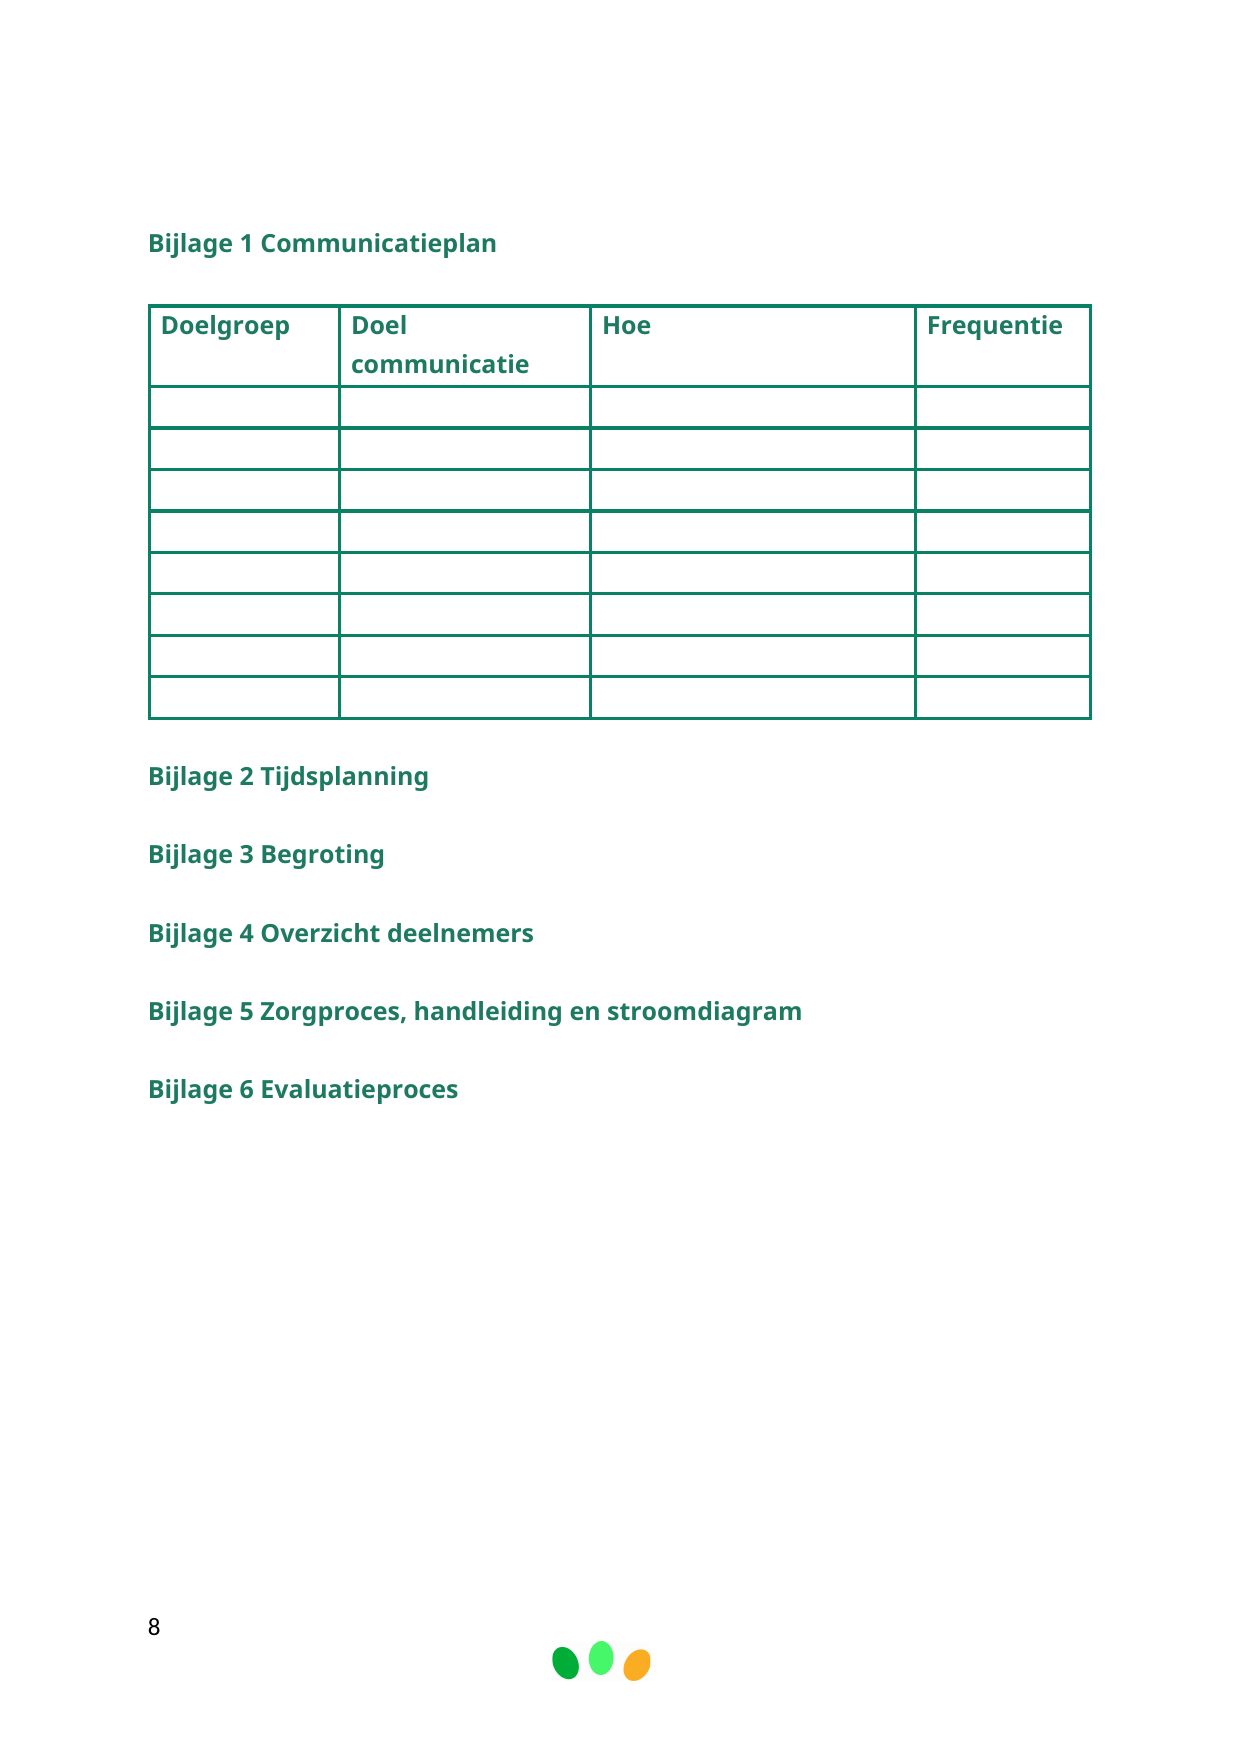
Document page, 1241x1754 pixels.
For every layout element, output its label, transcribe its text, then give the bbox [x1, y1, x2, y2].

table_cell [917, 513, 1089, 551]
table_cell [592, 595, 914, 634]
table_cell [341, 554, 589, 592]
table_cell [917, 554, 1089, 592]
picture [552, 1641, 651, 1681]
table_cell [151, 595, 338, 634]
table_header Frequentie [917, 308, 1089, 385]
table_cell [151, 637, 338, 675]
table_cell [151, 678, 338, 717]
table_cell [341, 678, 589, 717]
table_cell [341, 637, 589, 675]
text Bijlage 3 Begroting [148, 837, 1093, 871]
table_cell [151, 430, 338, 468]
table_cell [592, 430, 914, 468]
table_cell [341, 430, 589, 468]
table_cell [592, 471, 914, 509]
table_cell [592, 554, 914, 592]
table_header Doelgroep [151, 308, 338, 385]
table_cell [917, 471, 1089, 509]
text Bijlage 6 Evaluatieproces [148, 1072, 1093, 1106]
table_cell [592, 678, 914, 717]
table_cell [341, 595, 589, 634]
text Bijlage 2 Tijdsplanning [148, 759, 1093, 793]
text Bijlage 5 Zorgproces, handleiding en stroomdiagram [148, 994, 1093, 1028]
table_header Doel communicatie [341, 308, 589, 385]
table_cell [592, 388, 914, 426]
table_cell [592, 513, 914, 551]
table_cell [341, 471, 589, 509]
text Bijlage 4 Overzicht deelnemers [148, 916, 1093, 949]
table_cell [151, 471, 338, 509]
table_cell [917, 430, 1089, 468]
table_cell [917, 388, 1089, 426]
table_cell [151, 554, 338, 592]
text Bijlage 1 Communicatieplan [148, 226, 1093, 260]
table_header Hoe [592, 308, 914, 385]
table_cell [341, 513, 589, 551]
table_cell [917, 637, 1089, 675]
table_cell [917, 678, 1089, 717]
table_cell [151, 388, 338, 426]
table_cell [151, 513, 338, 551]
table_cell [917, 595, 1089, 634]
table_cell [341, 388, 589, 426]
table_cell [592, 637, 914, 675]
